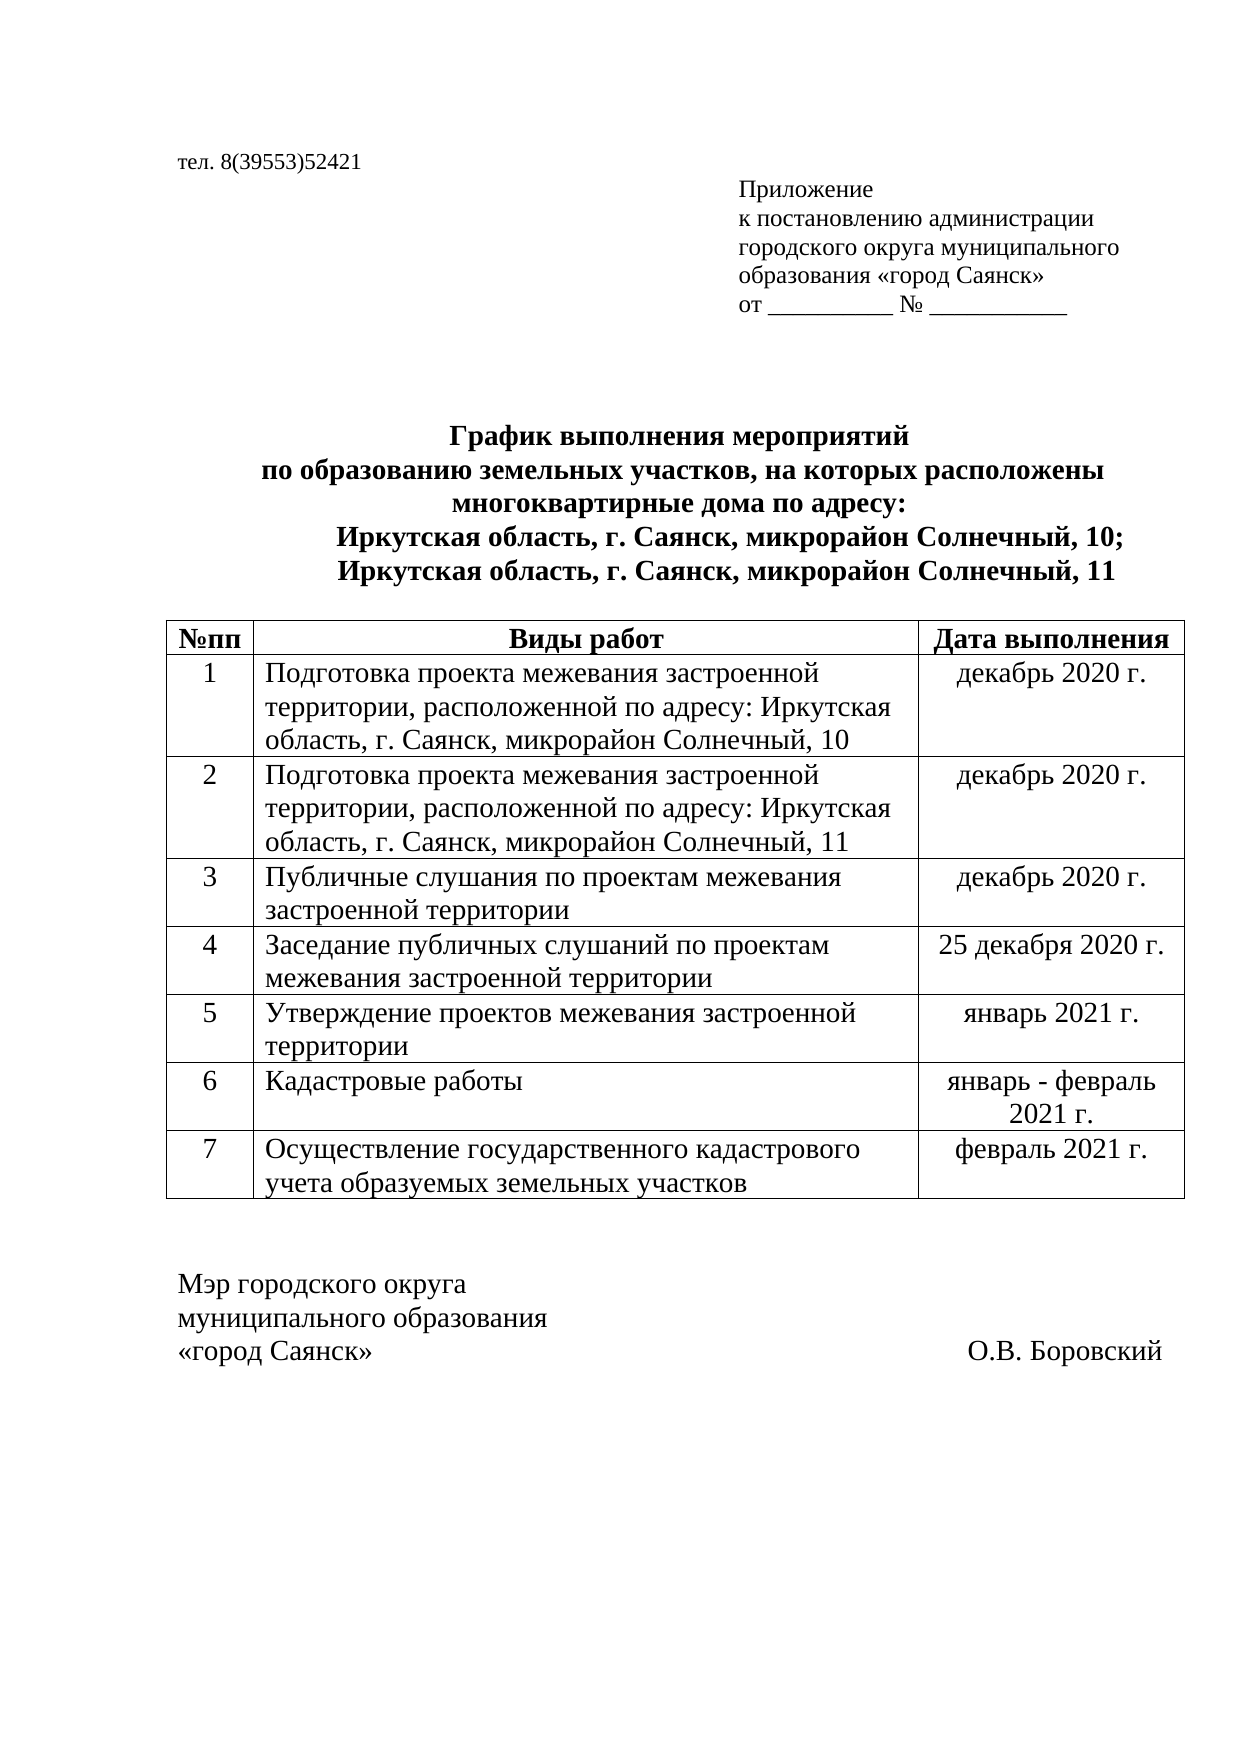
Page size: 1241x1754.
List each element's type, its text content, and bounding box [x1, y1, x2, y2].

table_cell декабрь 2020 г. [919, 655, 1184, 756]
text к постановлению администрации [738, 203, 1181, 232]
text муниципального образования [177, 1300, 1181, 1333]
table_cell 6 [167, 1063, 253, 1130]
text Мэр городского округа [177, 1266, 1181, 1300]
table_cell 4 [167, 927, 253, 994]
table_cell 3 [167, 859, 253, 926]
table_cell Подготовка проекта межевания застроенной территории, расположенной по адресу: Иркутская область, г. Саянск, микрорайон Солнечный, 11 [254, 757, 918, 858]
table_header Виды работ [254, 621, 918, 654]
text образования «город Саянск» [738, 260, 1181, 289]
table_cell 25 декабря 2020 г. [919, 927, 1184, 994]
table_cell Подготовка проекта межевания застроенной территории, расположенной по адресу: Иркутская область, г. Саянск, микрорайон Солнечный, 10 [254, 655, 918, 756]
table_cell январь 2021 г. [919, 995, 1184, 1062]
text тел. 8(39553)52421 [177, 148, 1181, 174]
table_cell 2 [167, 757, 253, 858]
text График выполнения мероприятий [177, 418, 1181, 452]
table_cell январь - февраль 2021 г. [919, 1063, 1184, 1130]
table_cell декабрь 2020 г. [919, 757, 1184, 858]
text «город Саянск» О.В. Боровский [177, 1333, 1181, 1367]
text Приложение [738, 174, 1181, 203]
text городского округа муниципального [738, 232, 1181, 260]
table_header №пп [167, 621, 253, 654]
table_cell Заседание публичных слушаний по проектам межевания застроенной территории [254, 927, 918, 994]
table_cell декабрь 2020 г. [919, 859, 1184, 926]
table_header Дата выполнения [919, 621, 1184, 654]
table_cell Осуществление государственного кадастрового учета образуемых земельных участков [254, 1131, 918, 1198]
table_cell Кадастровые работы [254, 1063, 918, 1130]
table_cell 5 [167, 995, 253, 1062]
text Иркутская область, г. Саянск, микрорайон Солнечный, 11 [177, 553, 1181, 586]
table_cell 1 [167, 655, 253, 756]
text Иркутская область, г. Саянск, микрорайон Солнечный, 10; [177, 519, 1181, 553]
text по образованию земельных участков, на которых расположены многоквартирные дома по адресу: [177, 452, 1181, 519]
table_cell февраль 2021 г. [919, 1131, 1184, 1198]
text от __________ № ___________ [738, 289, 1181, 318]
table_cell 7 [167, 1131, 253, 1198]
table_cell Утверждение проектов межевания застроенной территории [254, 995, 918, 1062]
table_cell Публичные слушания по проектам межевания застроенной территории [254, 859, 918, 926]
